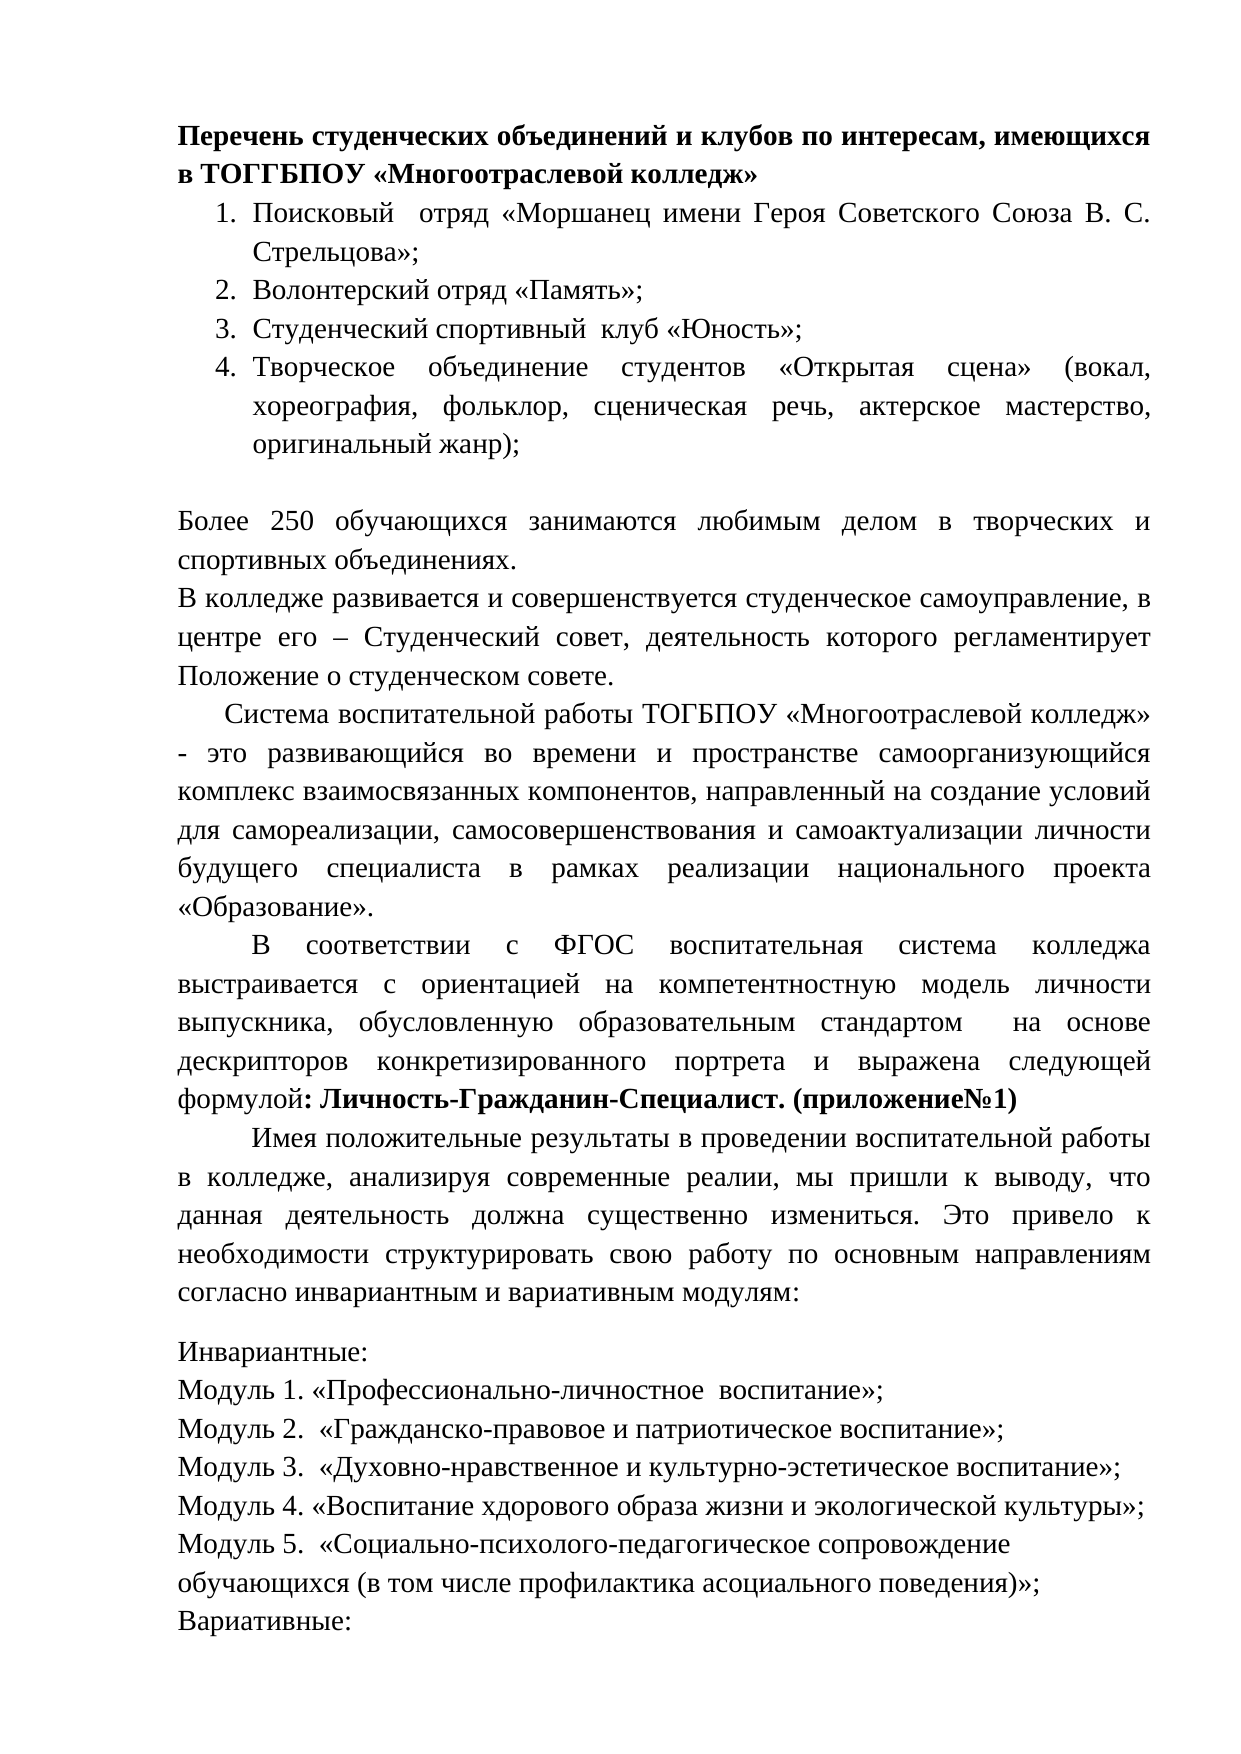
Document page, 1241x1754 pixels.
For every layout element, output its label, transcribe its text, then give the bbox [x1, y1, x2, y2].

text Модуль 2. «Гражданско-правовое и патриотическое воспитание»; [177, 1411, 1152, 1444]
text Модуль 3. «Духовно-нравственное и культурно-эстетическое воспитание»; [177, 1449, 1152, 1483]
text Система воспитательной работы ТОГБПОУ «Многоотраслевой колледж» - это развивающийся во времени и пространстве самоорганизующийся комплекс взаимосвязанных компонентов, направленный на создание условий для самореализации, самосовершенствования и самоактуализации личности будущего специалиста в рамках реализации национального проекта «Образование». [177, 696, 1152, 922]
list Волонтерский отряд «Память»; [215, 272, 1152, 306]
text Более 250 обучающихся занимаются любимым делом в творческих и спортивных объединениях. [177, 503, 1152, 576]
text Модуль 5. «Социально-психолого-педагогическое сопровождение обучающихся (в том числе профилактика асоциального поведения)»; [177, 1526, 1152, 1598]
text Инвариантные: [177, 1334, 1152, 1367]
text Вариативные: [177, 1603, 1152, 1637]
text В соответствии с ФГОС воспитательная система колледжа выстраивается с ориентацией на компетентностную модель личности выпускника, обусловленную образовательным стандартом на основе дескрипторов конкретизированного портрета и выражена следующей формулой: Личность-Гражданин-Специалист. (приложение№1) [177, 927, 1152, 1115]
text В колледже развивается и совершенствуется студенческое самоуправление, в центре его – Студенческий совет, деятельность которого регламентирует Положение о студенческом совете. [177, 581, 1152, 691]
text Модуль 4. «Воспитание хдорового образа жизни и экологической культуры»; [177, 1488, 1152, 1521]
text Модуль 1. «Профессионально-личностное воспитание»; [177, 1372, 1152, 1406]
list Поисковый отряд «Моршанец имени Героя Советского Союза В. С. Стрельцова»; [215, 195, 1152, 267]
text Перечень студенческих объединений и клубов по интересам, имеющихся в ТОГГБПОУ «Многоотраслевой колледж» [177, 118, 1152, 190]
text Имея положительные результаты в проведении воспитательной работы в колледже, анализируя современные реалии, мы пришли к выводу, что данная деятельность должна существенно измениться. Это привело к необходимости структурировать свою работу по основным направлениям согласно инвариантным и вариативным модулям: [177, 1120, 1152, 1308]
list Студенческий спортивный клуб «Юность»; [215, 311, 1152, 344]
list Творческое объединение студентов «Открытая сцена» (вокал, хореография, фольклор, сценическая речь, актерское мастерство, оригинальный жанр); [215, 349, 1152, 460]
